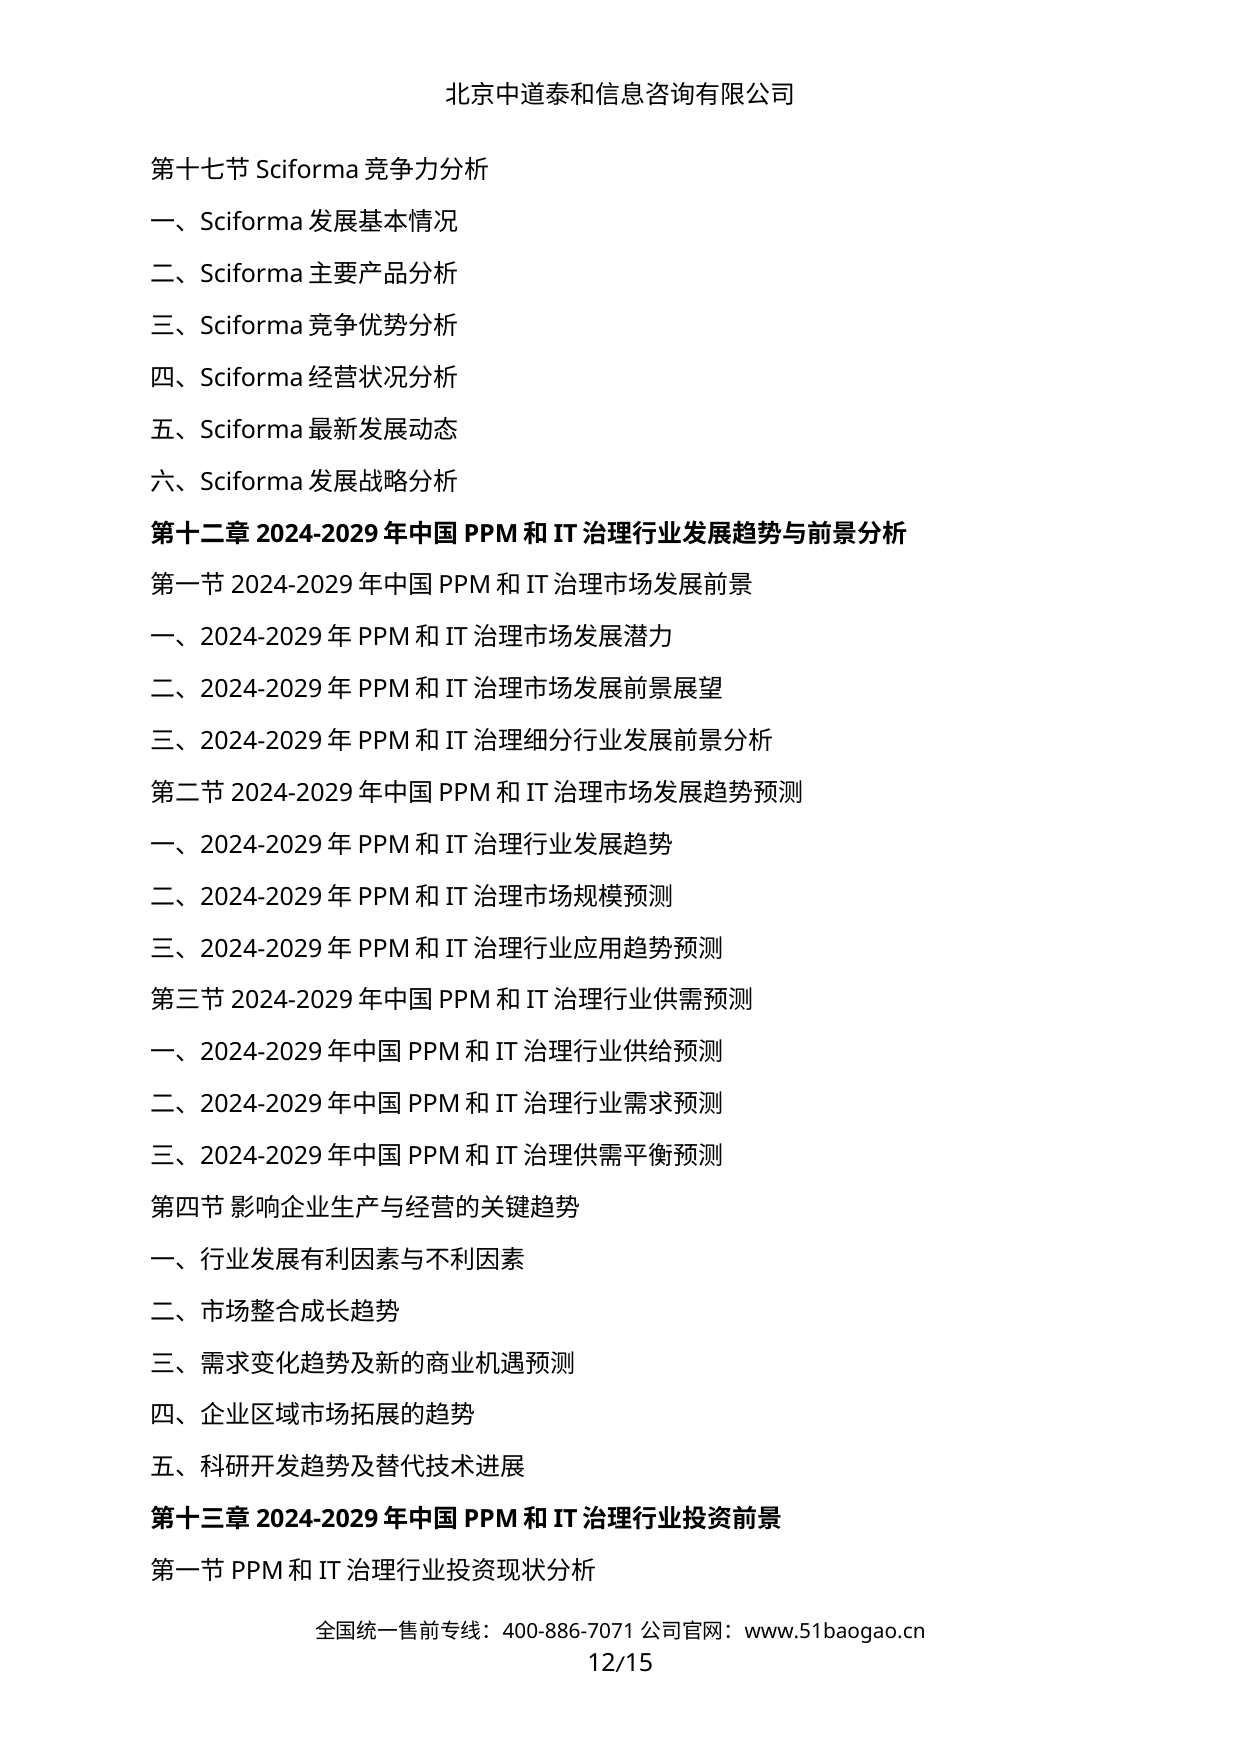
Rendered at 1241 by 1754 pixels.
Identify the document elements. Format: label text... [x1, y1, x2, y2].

text 三、2024-2029年PPM和IT治理行业应用趋势预测 [150, 928, 1090, 964]
text 二、2024-2029年中国PPM和IT治理行业需求预测 [150, 1084, 1090, 1120]
text 四、企业区域市场拓展的趋势 [150, 1395, 1090, 1431]
text 三、2024-2029年PPM和IT治理细分行业发展前景分析 [150, 721, 1090, 757]
text 二、Sciforma主要产品分析 [150, 254, 1090, 290]
text 第四节 影响企业生产与经营的关键趋势 [150, 1187, 1090, 1224]
text 六、Sciforma发展战略分析 [150, 461, 1090, 497]
text 二、2024-2029年PPM和IT治理市场发展前景展望 [150, 669, 1090, 705]
text 二、2024-2029年PPM和IT治理市场规模预测 [150, 876, 1090, 912]
text 第十二章 2024-2029年中国PPM和IT治理行业发展趋势与前景分析 [150, 513, 1090, 549]
text 一、2024-2029年PPM和IT治理市场发展潜力 [150, 617, 1090, 653]
text 第十七节 Sciforma竞争力分析 [150, 150, 1090, 186]
text 第一节 2024-2029年中国PPM和IT治理市场发展前景 [150, 565, 1090, 601]
text 一、2024-2029年中国PPM和IT治理行业供给预测 [150, 1032, 1090, 1068]
text 三、需求变化趋势及新的商业机遇预测 [150, 1343, 1090, 1379]
text 一、Sciforma发展基本情况 [150, 202, 1090, 238]
text 三、Sciforma竞争优势分析 [150, 306, 1090, 342]
text 五、Sciforma最新发展动态 [150, 409, 1090, 446]
text 四、Sciforma经营状况分析 [150, 357, 1090, 394]
text 一、行业发展有利因素与不利因素 [150, 1239, 1090, 1276]
text 第十三章 2024-2029年中国PPM和IT治理行业投资前景 [150, 1499, 1090, 1535]
text 第三节 2024-2029年中国PPM和IT治理行业供需预测 [150, 980, 1090, 1016]
text 一、2024-2029年PPM和IT治理行业发展趋势 [150, 824, 1090, 861]
text 第一节 PPM和IT治理行业投资现状分析 [150, 1551, 1090, 1587]
text 第二节 2024-2029年中国PPM和IT治理市场发展趋势预测 [150, 772, 1090, 809]
text 三、2024-2029年中国PPM和IT治理供需平衡预测 [150, 1136, 1090, 1172]
text 五、科研开发趋势及替代技术进展 [150, 1447, 1090, 1483]
text 二、市场整合成长趋势 [150, 1291, 1090, 1327]
